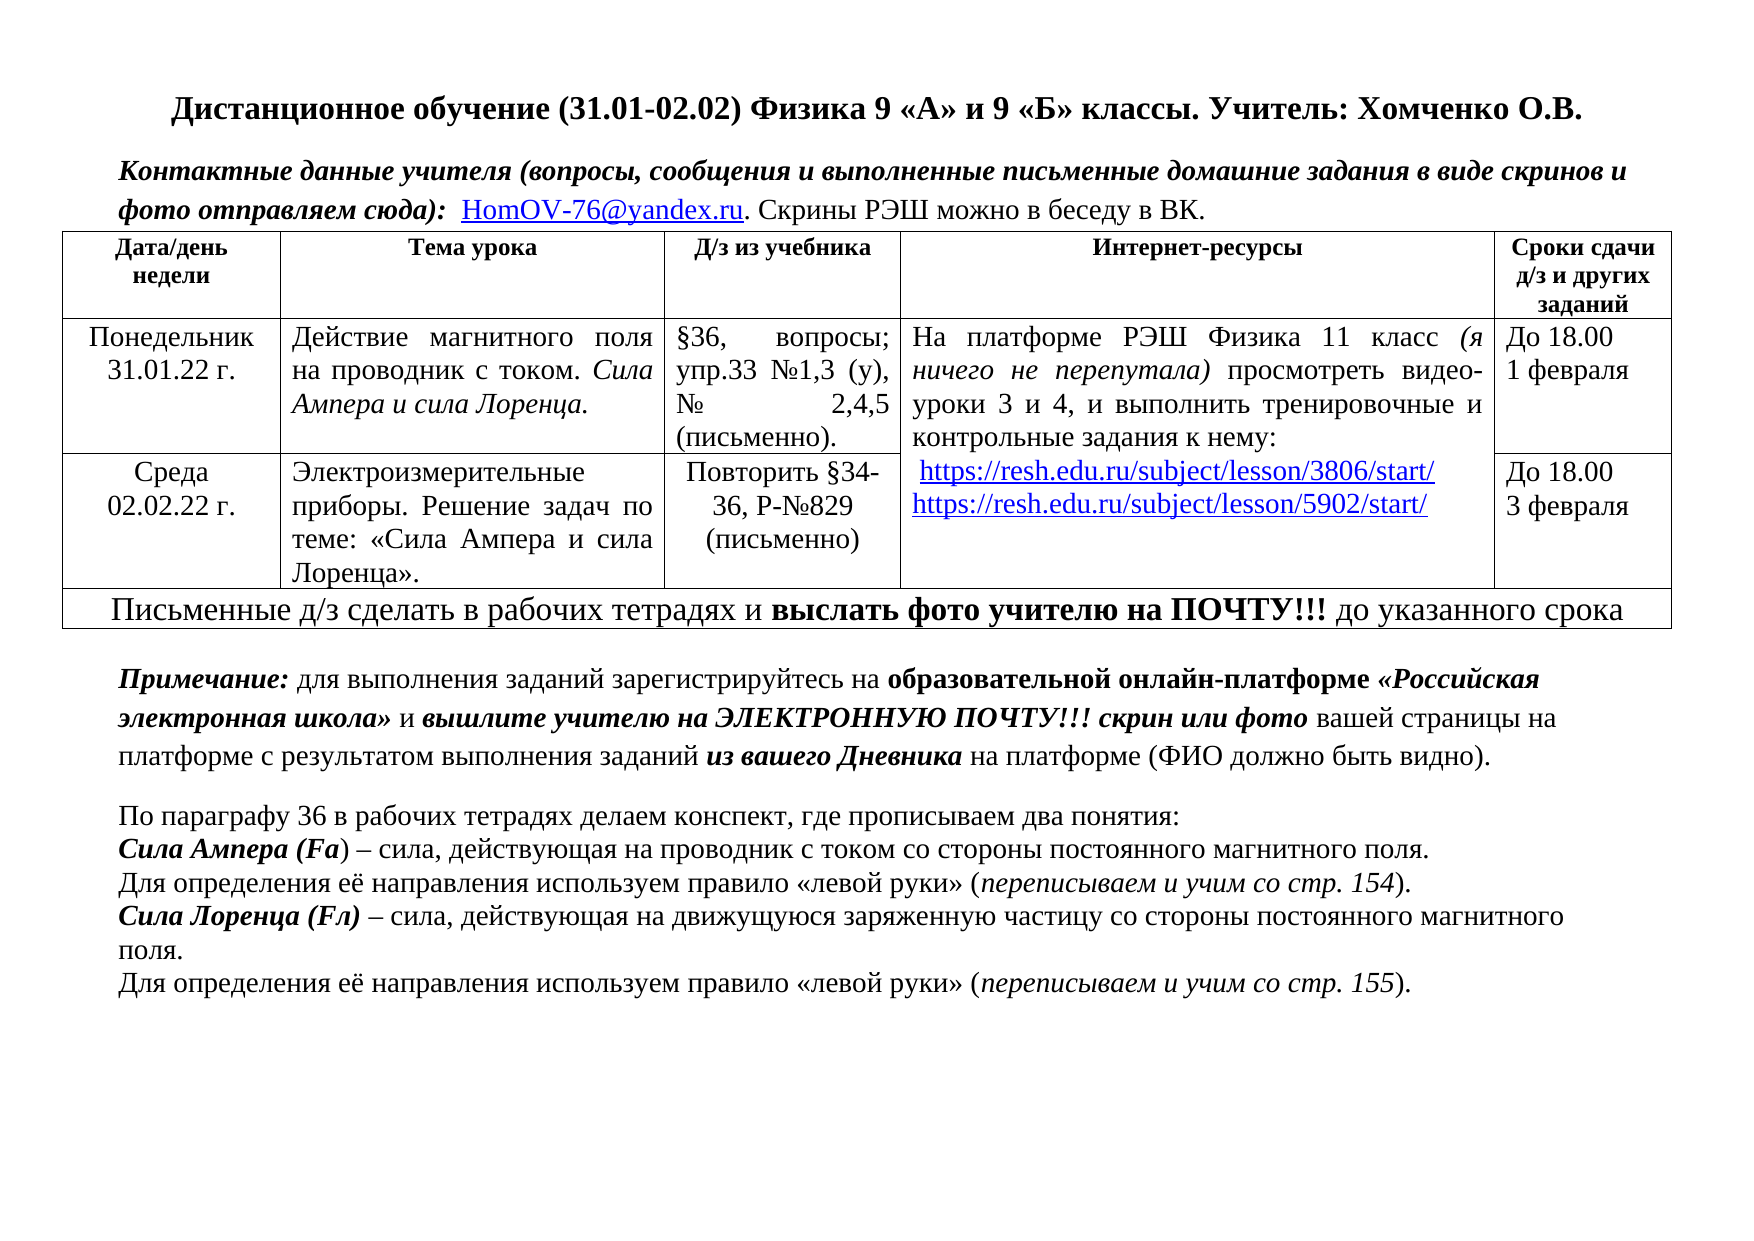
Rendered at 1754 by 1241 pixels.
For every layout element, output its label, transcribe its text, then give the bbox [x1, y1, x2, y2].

table_cell Понедельник 31.01.22 г. [63, 319, 280, 453]
table_cell До 18.00 3 февраля [1495, 454, 1671, 588]
table_cell Среда 02.02.22 г. [63, 454, 280, 588]
table_header Сроки сдачи д/з и других заданий [1495, 232, 1671, 318]
table_cell Повторить §34-36, Р-№829 (письменно) [665, 454, 900, 588]
table_cell Электроизмерительные приборы. Решение задач по теме: «Сила Ампера и сила Лоренца». [281, 454, 664, 588]
table_header Дата/день недели [63, 232, 280, 318]
text Для определения её направления используем правило «левой руки» (переписываем и учим со стр. 154). [118, 865, 1636, 898]
text Дистанционное обучение (31.01-02.02) Физика 9 «А» и 9 «Б» классы. Учитель: Хомченко О.В. [118, 88, 1636, 127]
table_cell §36, вопросы; упр.33 №1,3 (у), № 2,4,5 (письменно). [665, 319, 900, 453]
table_header Интернет-ресурсы [901, 232, 1494, 318]
table_header Д/з из учебника [665, 232, 900, 318]
text Для определения её направления используем правило «левой руки» (переписываем и учим со стр. 155). [118, 965, 1636, 999]
table_cell Письменные д/з сделать в рабочих тетрадях и выслать фото учителю на ПОЧТУ!!! до указанного срока [63, 589, 1671, 628]
table_cell Действие магнитного поля на проводник с током. Сила Ампера и сила Лоренца. [281, 319, 664, 453]
text Сила Лоренца (Fл) – сила, действующая на движущуюся заряженную частицу со стороны постоянного магнитного поля. [118, 898, 1636, 965]
table_header Тема урока [281, 232, 664, 318]
text По параграфу 36 в рабочих тетрадях делаем конспект, где прописываем два понятия: [118, 798, 1636, 831]
list Примечание: для выполнения заданий зарегистрируйтесь на образовательной онлайн-платформе «Российская электронная школа» и вышлите учителю на ЭЛЕКТРОННУЮ ПОЧТУ!!! скрин или фото вашей страницы на платформе с результатом выполнения заданий из вашего Дневника на платформе (ФИО должно быть видно). [118, 661, 1636, 772]
table_cell На платформе РЭШ Физика 11 класс (я ничего не перепутала) просмотреть видео-уроки 3 и 4, и выполнить тренировочные и контрольные задания к нему: https://resh.edu.ru/subject/lesson/3806/start/ https://resh.edu.ru/subject/lesson/5902/start/ [901, 319, 1494, 588]
table_cell До 18.00 1 февраля [1495, 319, 1671, 453]
text Контактные данные учителя (вопросы, сообщения и выполненные письменные домашние задания в виде скринов и фото отправляем сюда): HomOV-76@yandex.ru. Скрины РЭШ можно в беседу в ВК. [118, 153, 1636, 226]
text Сила Ампера (Fa) – сила, действующая на проводник с током со стороны постоянного магнитного поля. [118, 831, 1636, 865]
